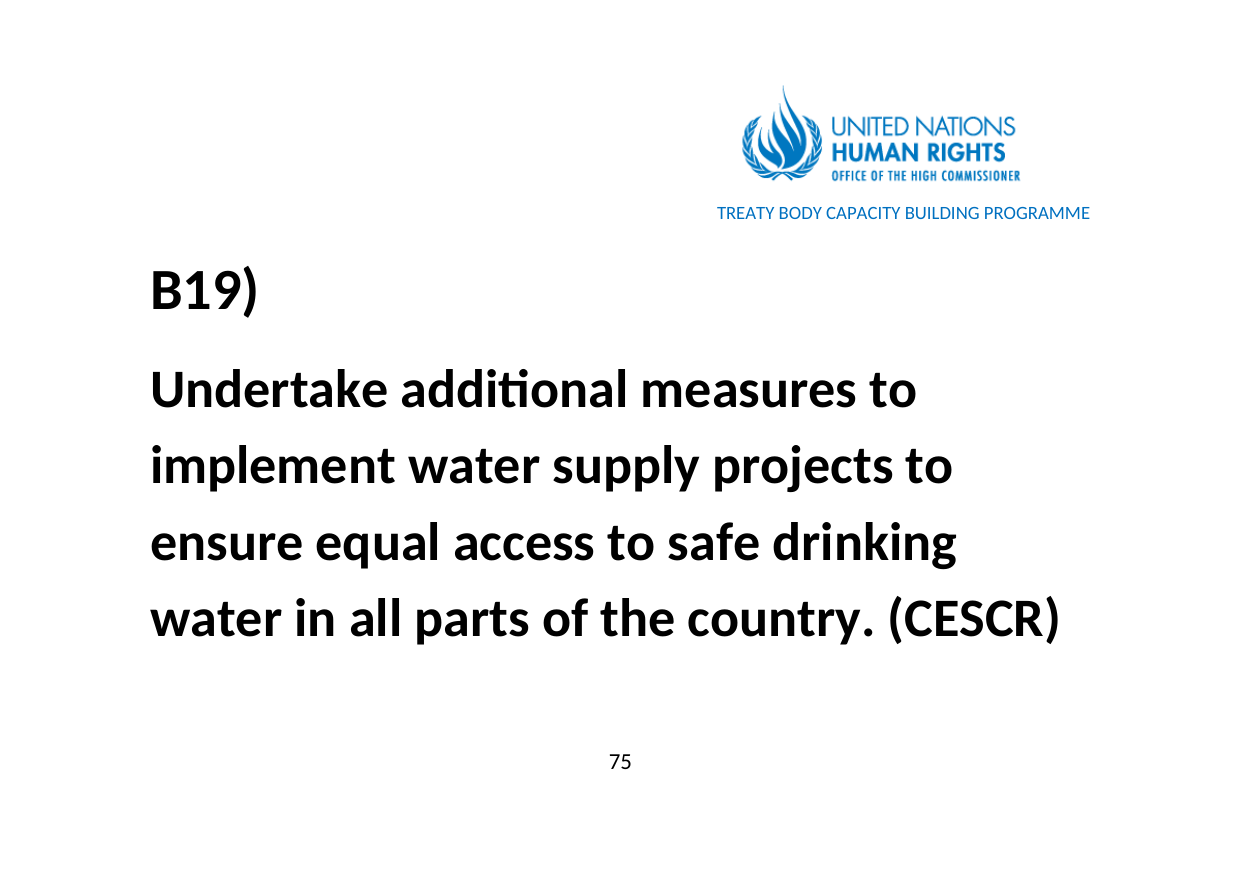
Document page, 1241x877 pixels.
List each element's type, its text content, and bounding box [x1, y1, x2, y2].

text Undertake additional measures to implement water supply projects to ensure equal access to safe drinking water in all parts of the country. (CESCR) [150, 355, 1090, 649]
text B19) [150, 252, 1090, 324]
picture [729, 73, 1036, 202]
